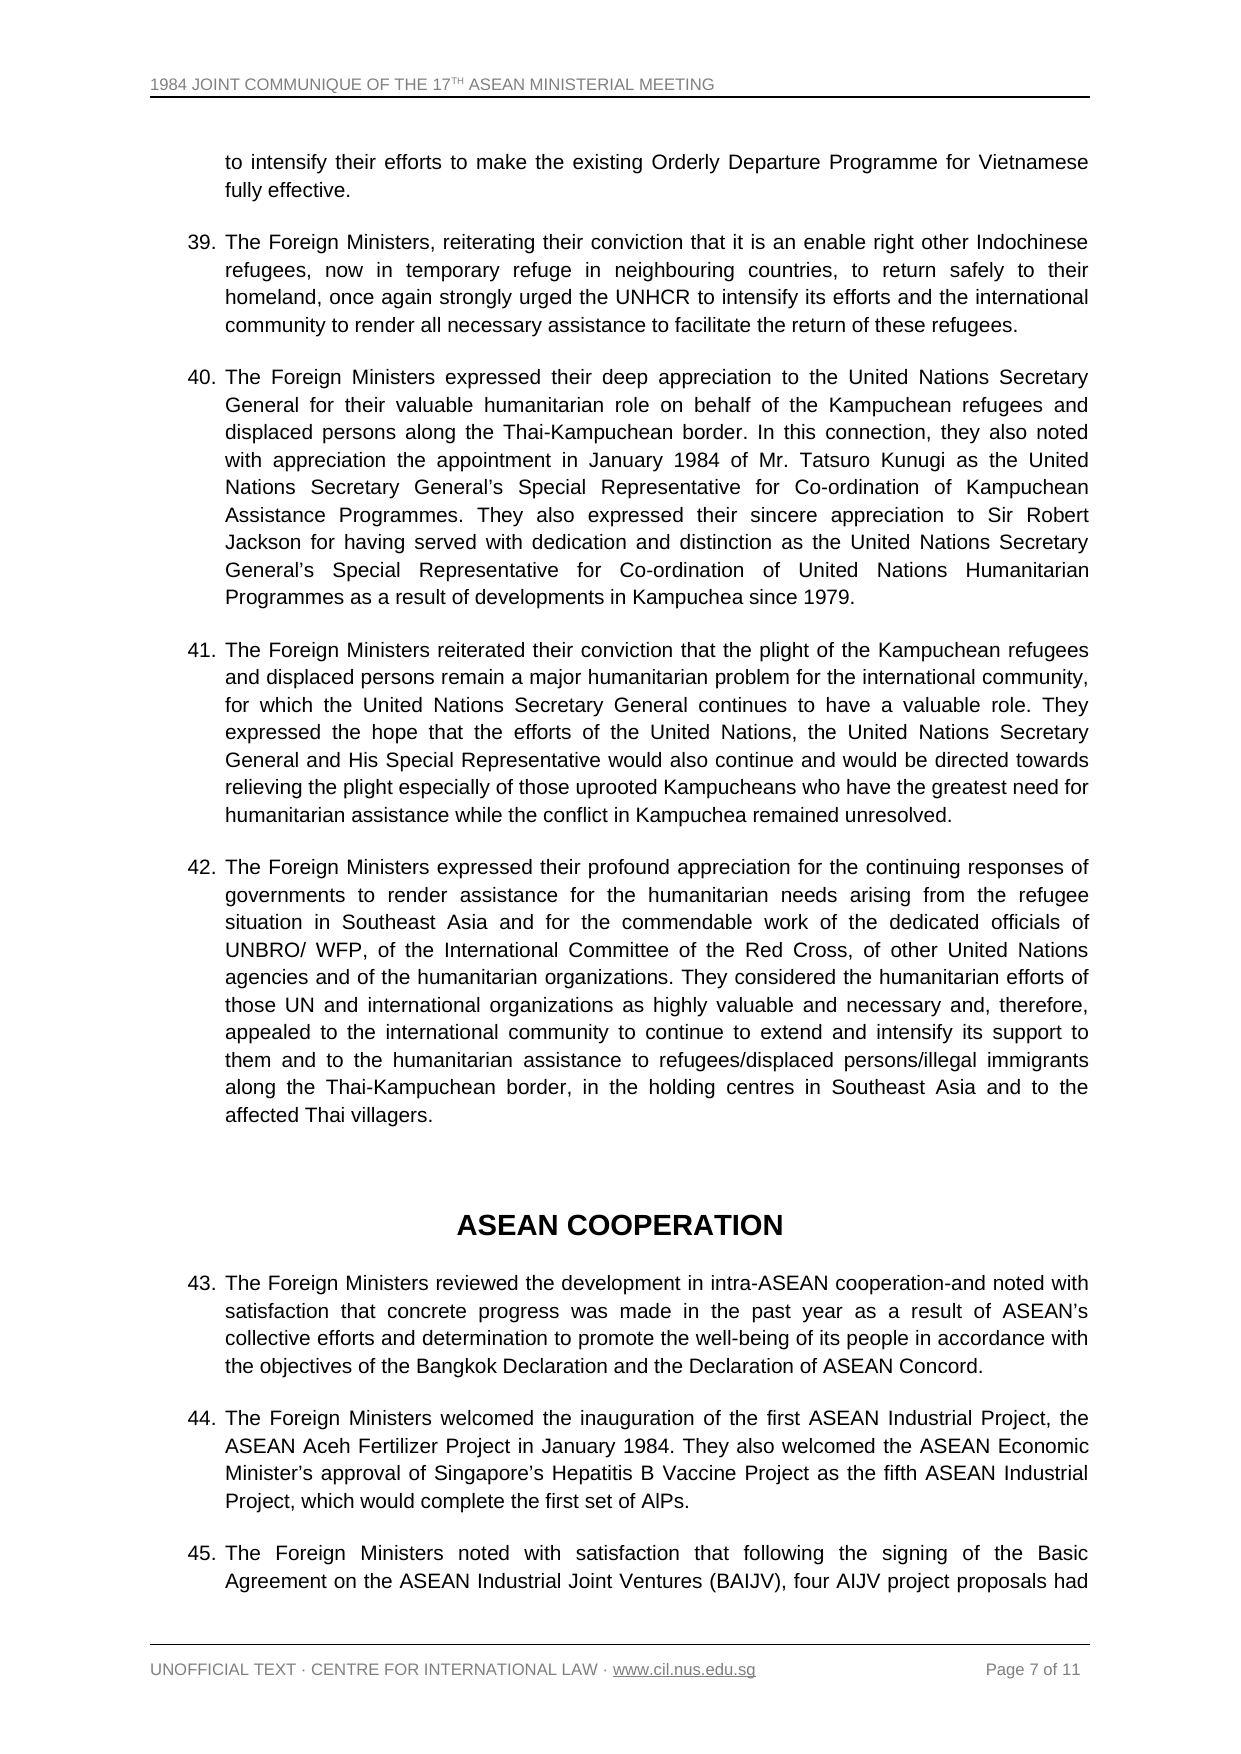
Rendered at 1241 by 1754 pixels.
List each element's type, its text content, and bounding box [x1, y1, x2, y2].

list The Foreign Ministers reviewed the development in intra-ASEAN cooperation-and noted with satisfaction that concrete progress was made in the past year as a result of ASEAN’s collective efforts and determination to promote the well-being of its people in accordance with the objectives of the Bangkok Declaration and the Declaration of ASEAN Concord. [187, 1271, 1090, 1377]
list The Foreign Ministers expressed their profound appreciation for the continuing responses of governments to render assistance for the humanitarian needs arising from the refugee situation in Southeast Asia and for the commendable work of the dedicated officials of UNBRO/ WFP, of the International Committee of the Red Cross, of other United Nations agencies and of the humanitarian organizations. They considered the humanitarian efforts of those UN and international organizations as highly valuable and necessary and, therefore, appealed to the international community to continue to extend and intensify its support to them and to the humanitarian assistance to refugees/displaced persons/illegal immigrants along the Thai-Kampuchean border, in the holding centres in Southeast Asia and to the affected Thai villagers. [187, 855, 1090, 1126]
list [187, 1541, 1090, 1592]
list The Foreign Ministers welcomed the inauguration of the first ASEAN Industrial Project, the ASEAN Aceh Fertilizer Project in January 1984. They also welcomed the ASEAN Economic Minister’s approval of Singapore’s Hepatitis B Vaccine Project as the fifth ASEAN Industrial Project, which would complete the first set of AlPs. [187, 1406, 1090, 1512]
list The Foreign Ministers, reiterating their conviction that it is an enable right other Indochinese refugees, now in temporary refuge in neighbouring countries, to return safely to their homeland, once again strongly urged the UNHCR to intensify its efforts and the international community to render all necessary assistance to facilitate the return of these refugees. [187, 230, 1090, 336]
subtitle ASEAN Cooperation [150, 1207, 1090, 1241]
list The Foreign Ministers expressed their deep appreciation to the United Nations Secretary General for their valuable humanitarian role on behalf of the Kampuchean refugees and displaced persons along the Thai-Kampuchean border. In this connection, they also noted with appreciation the appointment in January 1984 of Mr. Tatsuro Kunugi as the United Nations Secretary General’s Special Representative for Co-ordination of Kampuchean Assistance Programmes. They also expressed their sincere appreciation to Sir Robert Jackson for having served with dedication and distinction as the United Nations Secretary General’s Special Representative for Co-ordination of United Nations Humanitarian Programmes as a result of developments in Kampuchea since 1979. [187, 365, 1090, 609]
list The Foreign Ministers reiterated their conviction that the plight of the Kampuchean refugees and displaced persons remain a major humanitarian problem for the international community, for which the United Nations Secretary General continues to have a valuable role. They expressed the hope that the efforts of the United Nations, the United Nations Secretary General and His Special Representative would also continue and would be directed towards relieving the plight especially of those uprooted Kampucheans who have the greatest need for humanitarian assistance while the conflict in Kampuchea remained unresolved. [187, 637, 1090, 826]
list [187, 150, 1090, 201]
